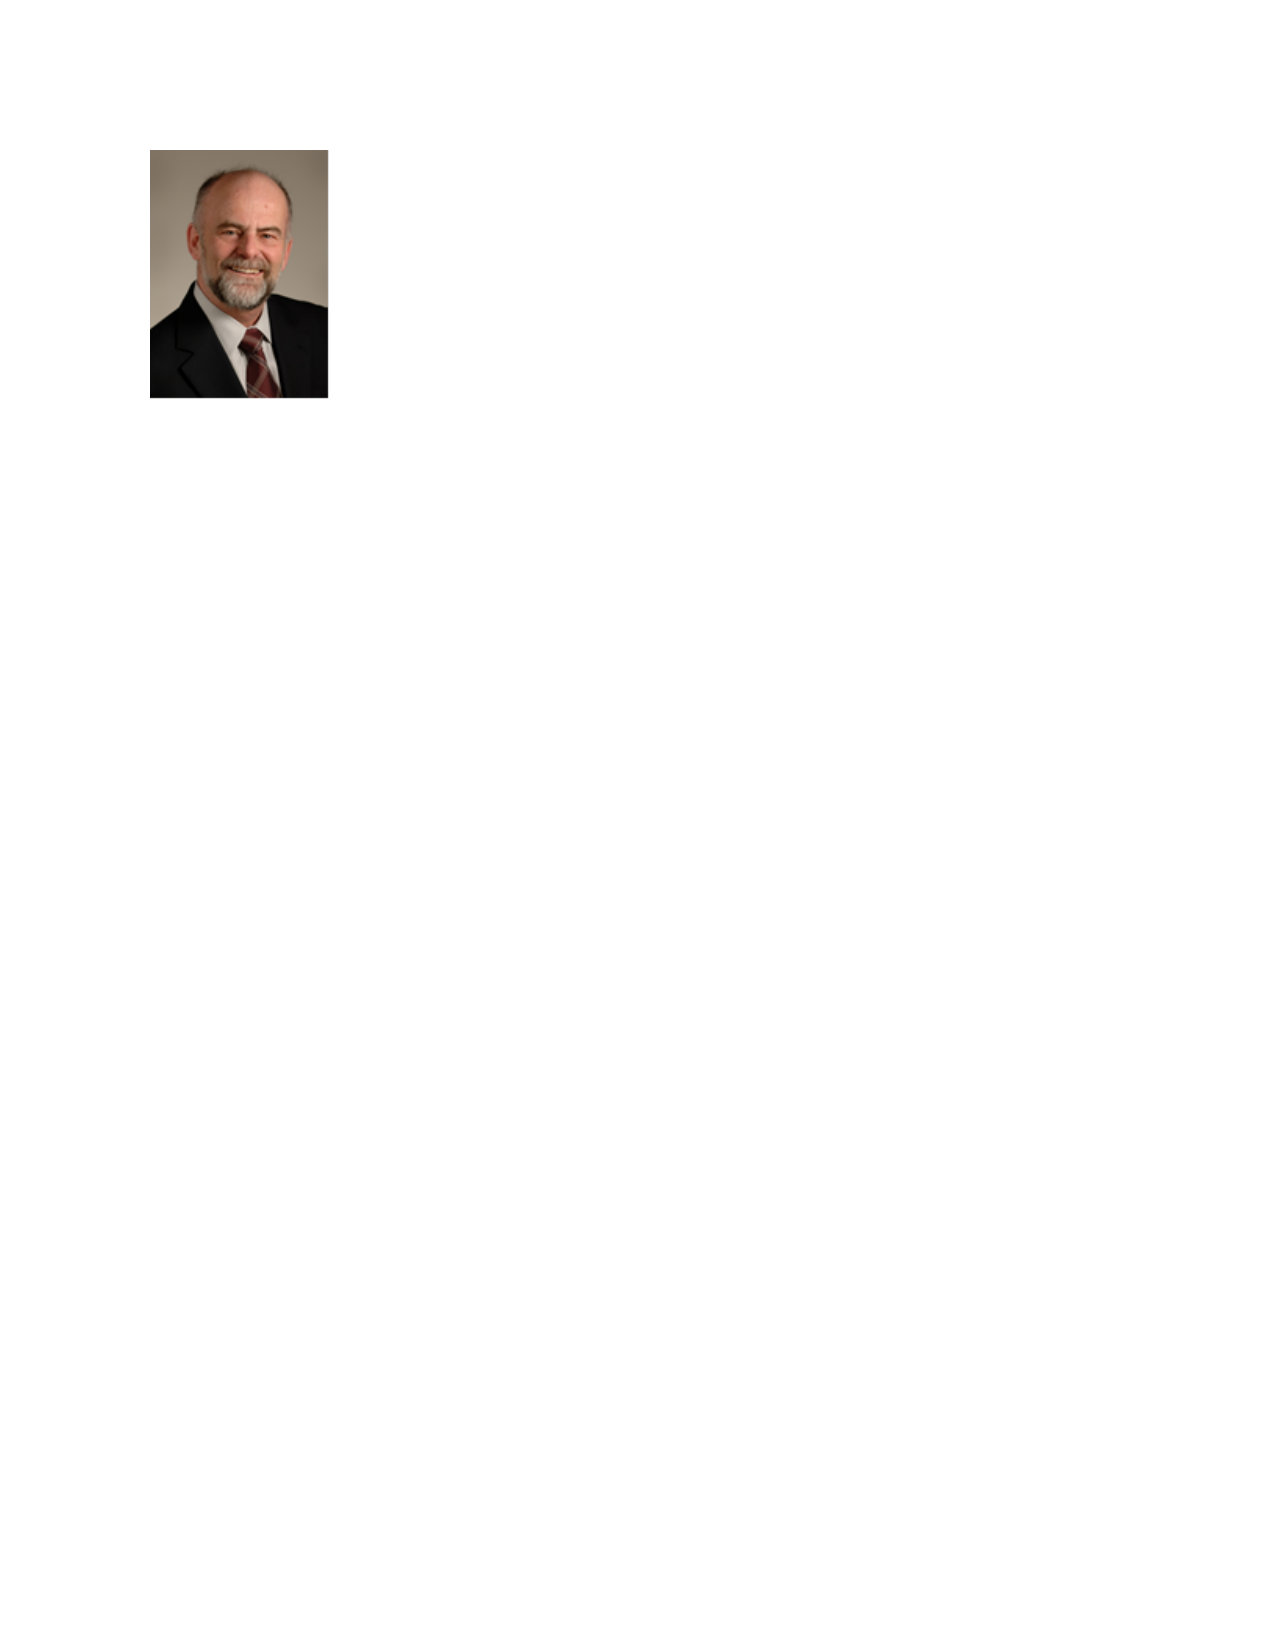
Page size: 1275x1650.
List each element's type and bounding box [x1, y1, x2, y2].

picture [150, 150, 330, 400]
